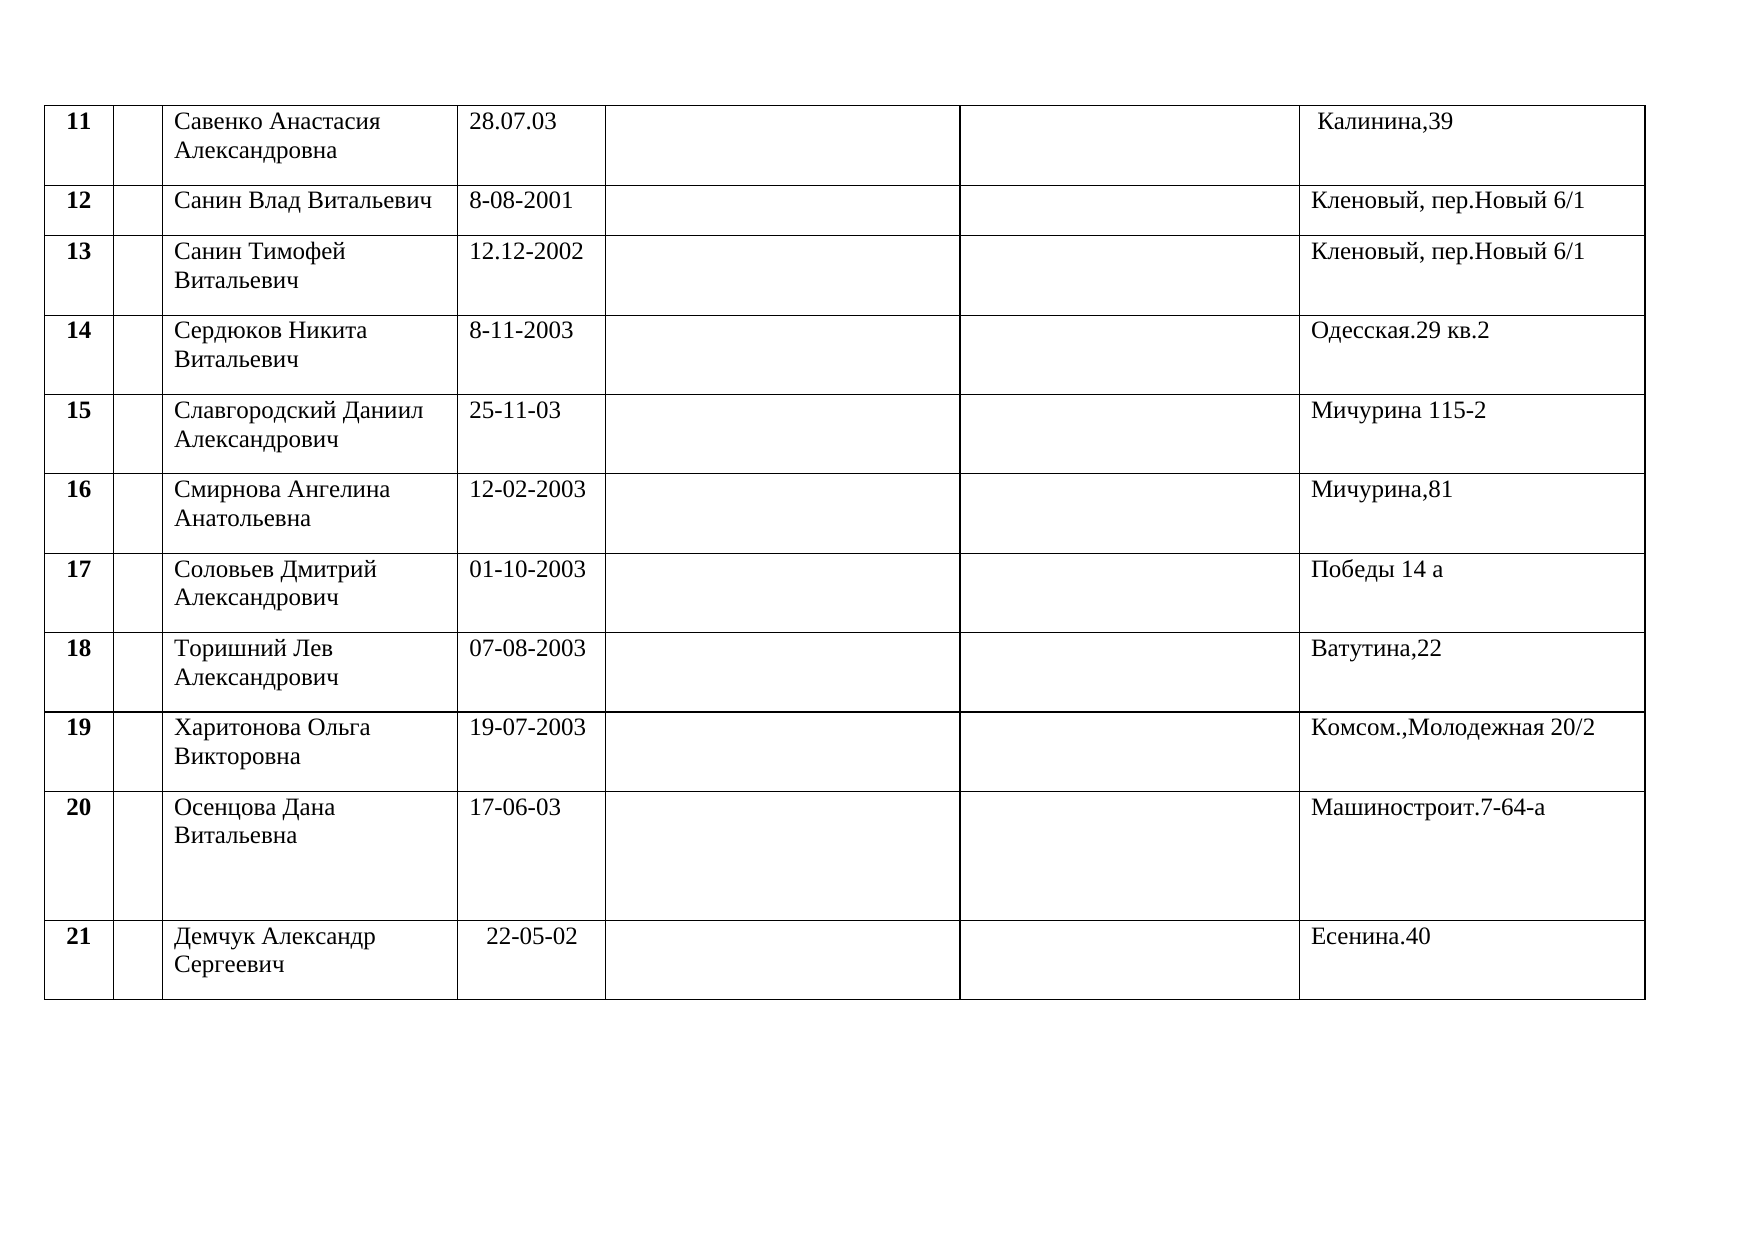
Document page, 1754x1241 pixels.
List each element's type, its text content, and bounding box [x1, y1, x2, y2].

table_cell [606, 236, 959, 314]
table_cell Мичурина,81 [1300, 474, 1644, 553]
table_cell [606, 474, 959, 553]
table_cell 25-11-03 [458, 395, 605, 473]
table_cell [961, 921, 1299, 999]
table_cell 17-06-03 [458, 792, 605, 920]
table_cell [114, 316, 162, 394]
table_cell [961, 316, 1299, 394]
table_cell 20 [45, 792, 113, 920]
table_cell [606, 316, 959, 394]
table_cell [114, 106, 162, 184]
table_cell Славгородский Даниил Александрович [163, 395, 457, 473]
table_cell 15 [45, 395, 113, 473]
table_cell 22-05-02 [458, 921, 605, 999]
table_cell Комсом.,Молодежная 20/2 [1300, 713, 1644, 791]
table_cell 19-07-2003 [458, 713, 605, 791]
table_cell 12-02-2003 [458, 474, 605, 553]
table_cell Савенко Анастасия Александровна [163, 106, 457, 184]
table_cell 01-10-2003 [458, 554, 605, 632]
table_cell [114, 554, 162, 632]
table_cell [961, 474, 1299, 553]
table_cell [961, 236, 1299, 314]
table_cell Мичурина 115-2 [1300, 395, 1644, 473]
table_cell [114, 186, 162, 235]
table_cell Есенина.40 [1300, 921, 1644, 999]
table_cell [961, 395, 1299, 473]
table_cell 8-08-2001 [458, 186, 605, 235]
table_cell Калинина,39 [1300, 106, 1644, 184]
table_cell 13 [45, 236, 113, 314]
table_cell Демчук Александр Сергеевич [163, 921, 457, 999]
table_cell 14 [45, 316, 113, 394]
table_cell Ватутина,22 [1300, 633, 1644, 711]
table_cell [606, 921, 959, 999]
table_cell 12.12-2002 [458, 236, 605, 314]
table_cell Соловьев Дмитрий Александрович [163, 554, 457, 632]
table_cell [606, 554, 959, 632]
table_cell 11 [45, 106, 113, 184]
table_cell [961, 713, 1299, 791]
table_cell [114, 921, 162, 999]
table_cell Кленовый, пер.Новый 6/1 [1300, 186, 1644, 235]
table_cell Харитонова Ольга Викторовна [163, 713, 457, 791]
table_cell [606, 633, 959, 711]
table_cell 16 [45, 474, 113, 553]
table_cell Осенцова Дана Витальевна [163, 792, 457, 920]
table_cell [961, 106, 1299, 184]
table_cell Победы 14 а [1300, 554, 1644, 632]
table_cell [114, 713, 162, 791]
table_cell [606, 186, 959, 235]
table_cell [961, 633, 1299, 711]
table_cell Смирнова Ангелина Анатольевна [163, 474, 457, 553]
table_cell [606, 713, 959, 791]
table_cell Машиностроит.7-64-а [1300, 792, 1644, 920]
table_cell [606, 395, 959, 473]
table_cell Одесская.29 кв.2 [1300, 316, 1644, 394]
table_cell Санин Влад Витальевич [163, 186, 457, 235]
table_cell [961, 792, 1299, 920]
table_cell 8-11-2003 [458, 316, 605, 394]
table_cell [114, 792, 162, 920]
table_cell 07-08-2003 [458, 633, 605, 711]
table_cell [606, 792, 959, 920]
table_cell Санин Тимофей Витальевич [163, 236, 457, 314]
table_cell [114, 474, 162, 553]
table_cell [114, 236, 162, 314]
table_cell 18 [45, 633, 113, 711]
table_cell 17 [45, 554, 113, 632]
table_cell 12 [45, 186, 113, 235]
table_cell Торишний Лев Александрович [163, 633, 457, 711]
table_cell [114, 633, 162, 711]
table_cell 21 [45, 921, 113, 999]
table_cell 19 [45, 713, 113, 791]
table_cell 28.07.03 [458, 106, 605, 184]
table_cell Кленовый, пер.Новый 6/1 [1300, 236, 1644, 314]
table_cell [606, 106, 959, 184]
table_cell [961, 186, 1299, 235]
table_cell [961, 554, 1299, 632]
table_cell Сердюков Никита Витальевич [163, 316, 457, 394]
table_cell [114, 395, 162, 473]
